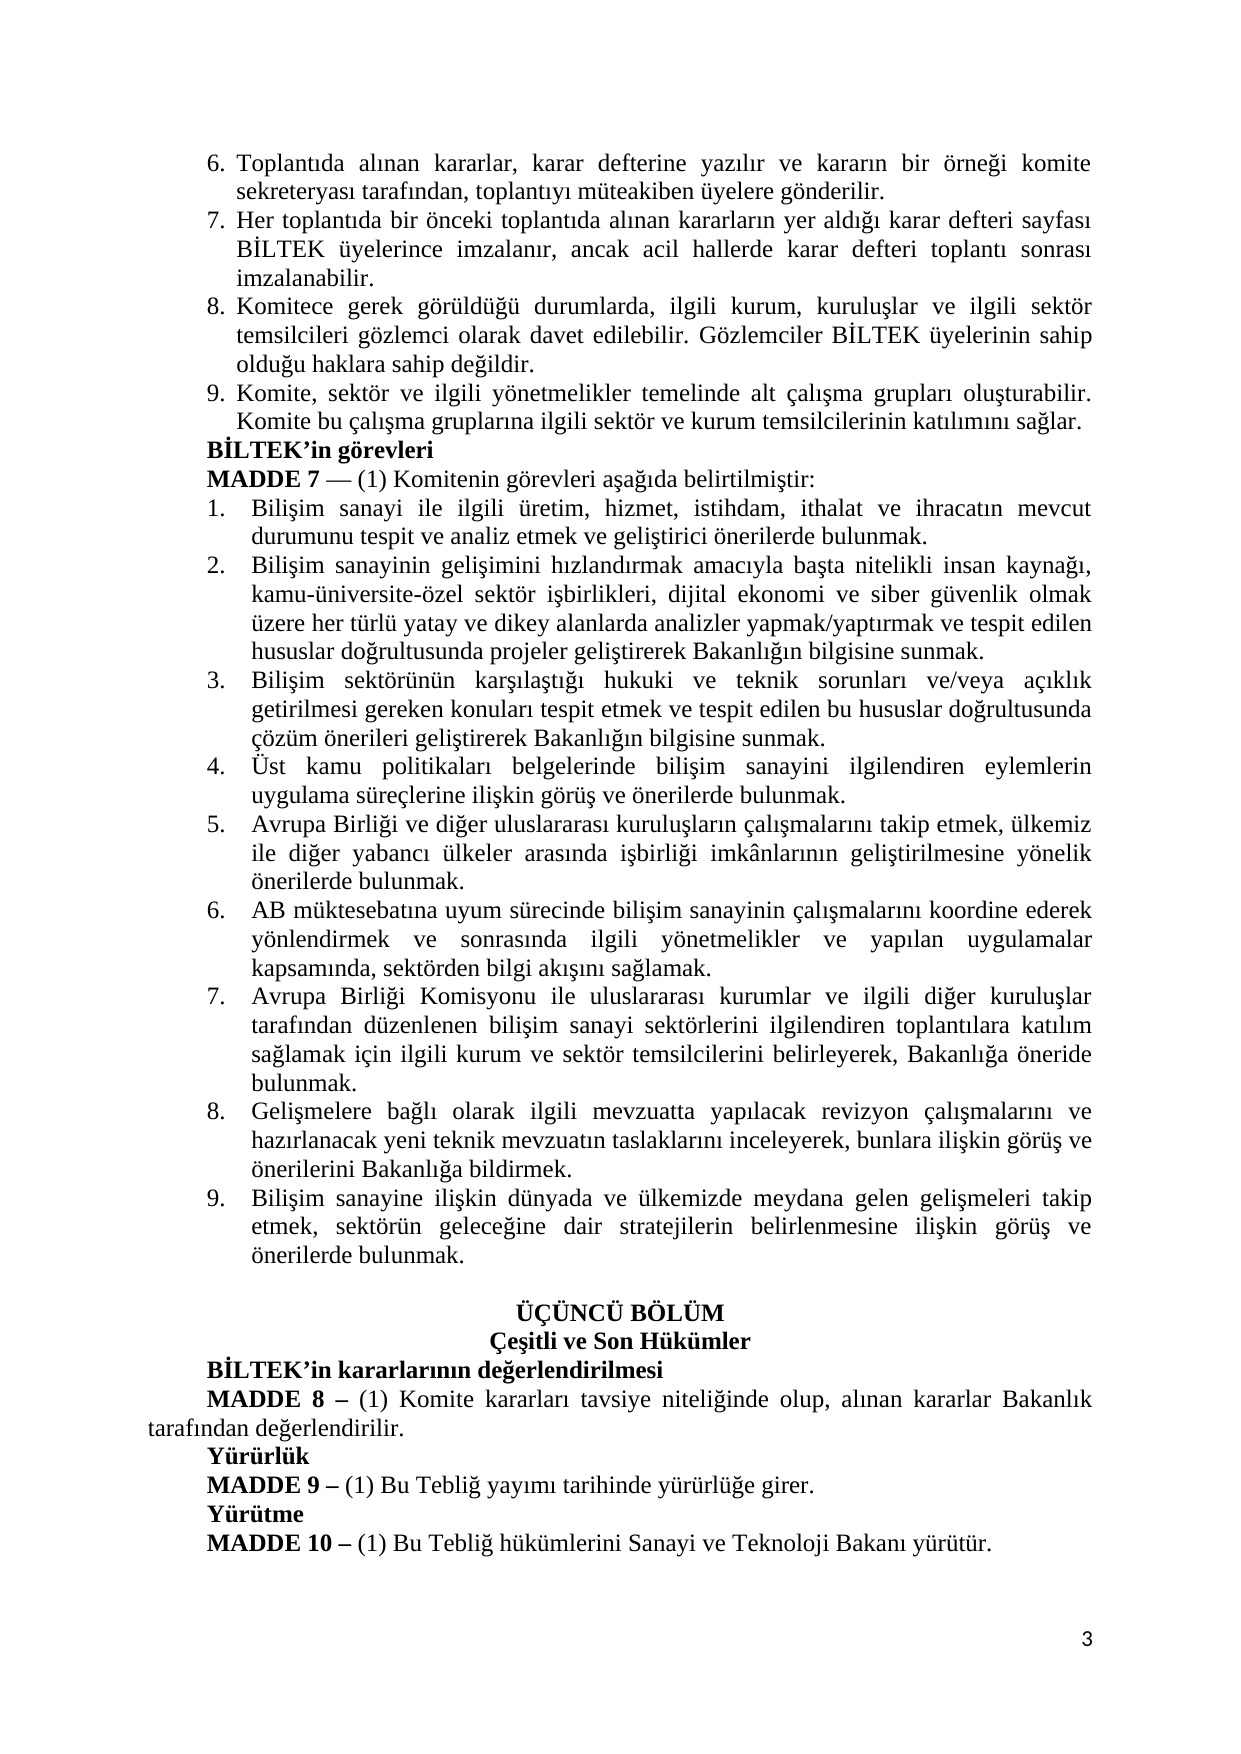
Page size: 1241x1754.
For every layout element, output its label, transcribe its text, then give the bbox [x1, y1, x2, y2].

list Üst kamu politikaları belgelerinde bilişim sanayini ilgilendiren eylemlerin uygulama süreçlerine ilişkin görüş ve önerilerde bulunmak. [207, 751, 1093, 809]
list Komite, sektör ve ilgili yönetmelikler temelinde alt çalışma grupları oluşturabilir. Komite bu çalışma gruplarına ilgili sektör ve kurum temsilcilerinin katılımını sağlar. [207, 378, 1093, 435]
list AB müktesebatına uyum sürecinde bilişim sanayinin çalışmalarını koordine ederek yönlendirmek ve sonrasında ilgili yönetmelikler ve yapılan uygulamalar kapsamında, sektörden bilgi akışını sağlamak. [207, 895, 1093, 981]
list Bilişim sanayi ile ilgili üretim, hizmet, istihdam, ithalat ve ihracatın mevcut durumunu tespit ve analiz etmek ve geliştirici önerilerde bulunmak. [207, 493, 1093, 550]
list Her toplantıda bir önceki toplantıda alınan kararların yer aldığı karar defteri sayfası BİLTEK üyelerince imzalanır, ancak acil hallerde karar defteri toplantı sonrası imzalanabilir. [207, 205, 1093, 291]
text BİLTEK’in görevleri [148, 435, 1093, 464]
text MADDE 8 – (1) Komite kararları tavsiye niteliğinde olup, alınan kararlar Bakanlık tarafından değerlendirilir. [148, 1384, 1093, 1441]
list Bilişim sanayine ilişkin dünyada ve ülkemizde meydana gelen gelişmeleri takip etmek, sektörün geleceğine dair stratejilerin belirlenmesine ilişkin görüş ve önerilerde bulunmak. [207, 1183, 1093, 1269]
text Yürütme [148, 1499, 1093, 1528]
text BİLTEK’in kararlarının değerlendirilmesi [148, 1355, 1093, 1384]
list Gelişmelere bağlı olarak ilgili mevzuatta yapılacak revizyon çalışmalarını ve hazırlanacak yeni teknik mevzuatın taslaklarını inceleyerek, bunlara ilişkin görüş ve önerilerini Bakanlığa bildirmek. [207, 1096, 1093, 1183]
text MADDE 9 – (1) Bu Tebliğ yayımı tarihinde yürürlüğe girer. [148, 1470, 1093, 1499]
list Toplantıda alınan kararlar, karar defterine yazılır ve kararın bir örneği komite sekreteryası tarafından, toplantıyı müteakiben üyelere gönderilir. [207, 148, 1093, 205]
text Çeşitli ve Son Hükümler [148, 1326, 1093, 1355]
text Yürürlük [148, 1441, 1093, 1470]
text ÜÇÜNCÜ BÖLÜM [148, 1298, 1093, 1326]
text MADDE 10 – (1) Bu Tebliğ hükümlerini Sanayi ve Teknoloji Bakanı yürütür. [148, 1528, 1093, 1556]
list Bilişim sektörünün karşılaştığı hukuki ve teknik sorunları ve/veya açıklık getirilmesi gereken konuları tespit etmek ve tespit edilen bu hususlar doğrultusunda çözüm önerileri geliştirerek Bakanlığın bilgisine sunmak. [207, 665, 1093, 751]
list Komitece gerek görüldüğü durumlarda, ilgili kurum, kuruluşlar ve ilgili sektör temsilcileri gözlemci olarak davet edilebilir. Gözlemciler BİLTEK üyelerinin sahip olduğu haklara sahip değildir. [207, 291, 1093, 378]
text MADDE 7 — (1) Komitenin görevleri aşağıda belirtilmiştir: [148, 464, 1093, 493]
list Bilişim sanayinin gelişimini hızlandırmak amacıyla başta nitelikli insan kaynağı, kamu-üniversite-özel sektör işbirlikleri, dijital ekonomi ve siber güvenlik olmak üzere her türlü yatay ve dikey alanlarda analizler yapmak/yaptırmak ve tespit edilen hususlar doğrultusunda projeler geliştirerek Bakanlığın bilgisine sunmak. [207, 550, 1093, 665]
list Avrupa Birliği Komisyonu ile uluslararası kurumlar ve ilgili diğer kuruluşlar tarafından düzenlenen bilişim sanayi sektörlerini ilgilendiren toplantılara katılım sağlamak için ilgili kurum ve sektör temsilcilerini belirleyerek, Bakanlığa öneride bulunmak. [207, 981, 1093, 1096]
list Avrupa Birliği ve diğer uluslararası kuruluşların çalışmalarını takip etmek, ülkemiz ile diğer yabancı ülkeler arasında işbirliği imkânlarının geliştirilmesine yönelik önerilerde bulunmak. [207, 809, 1093, 895]
